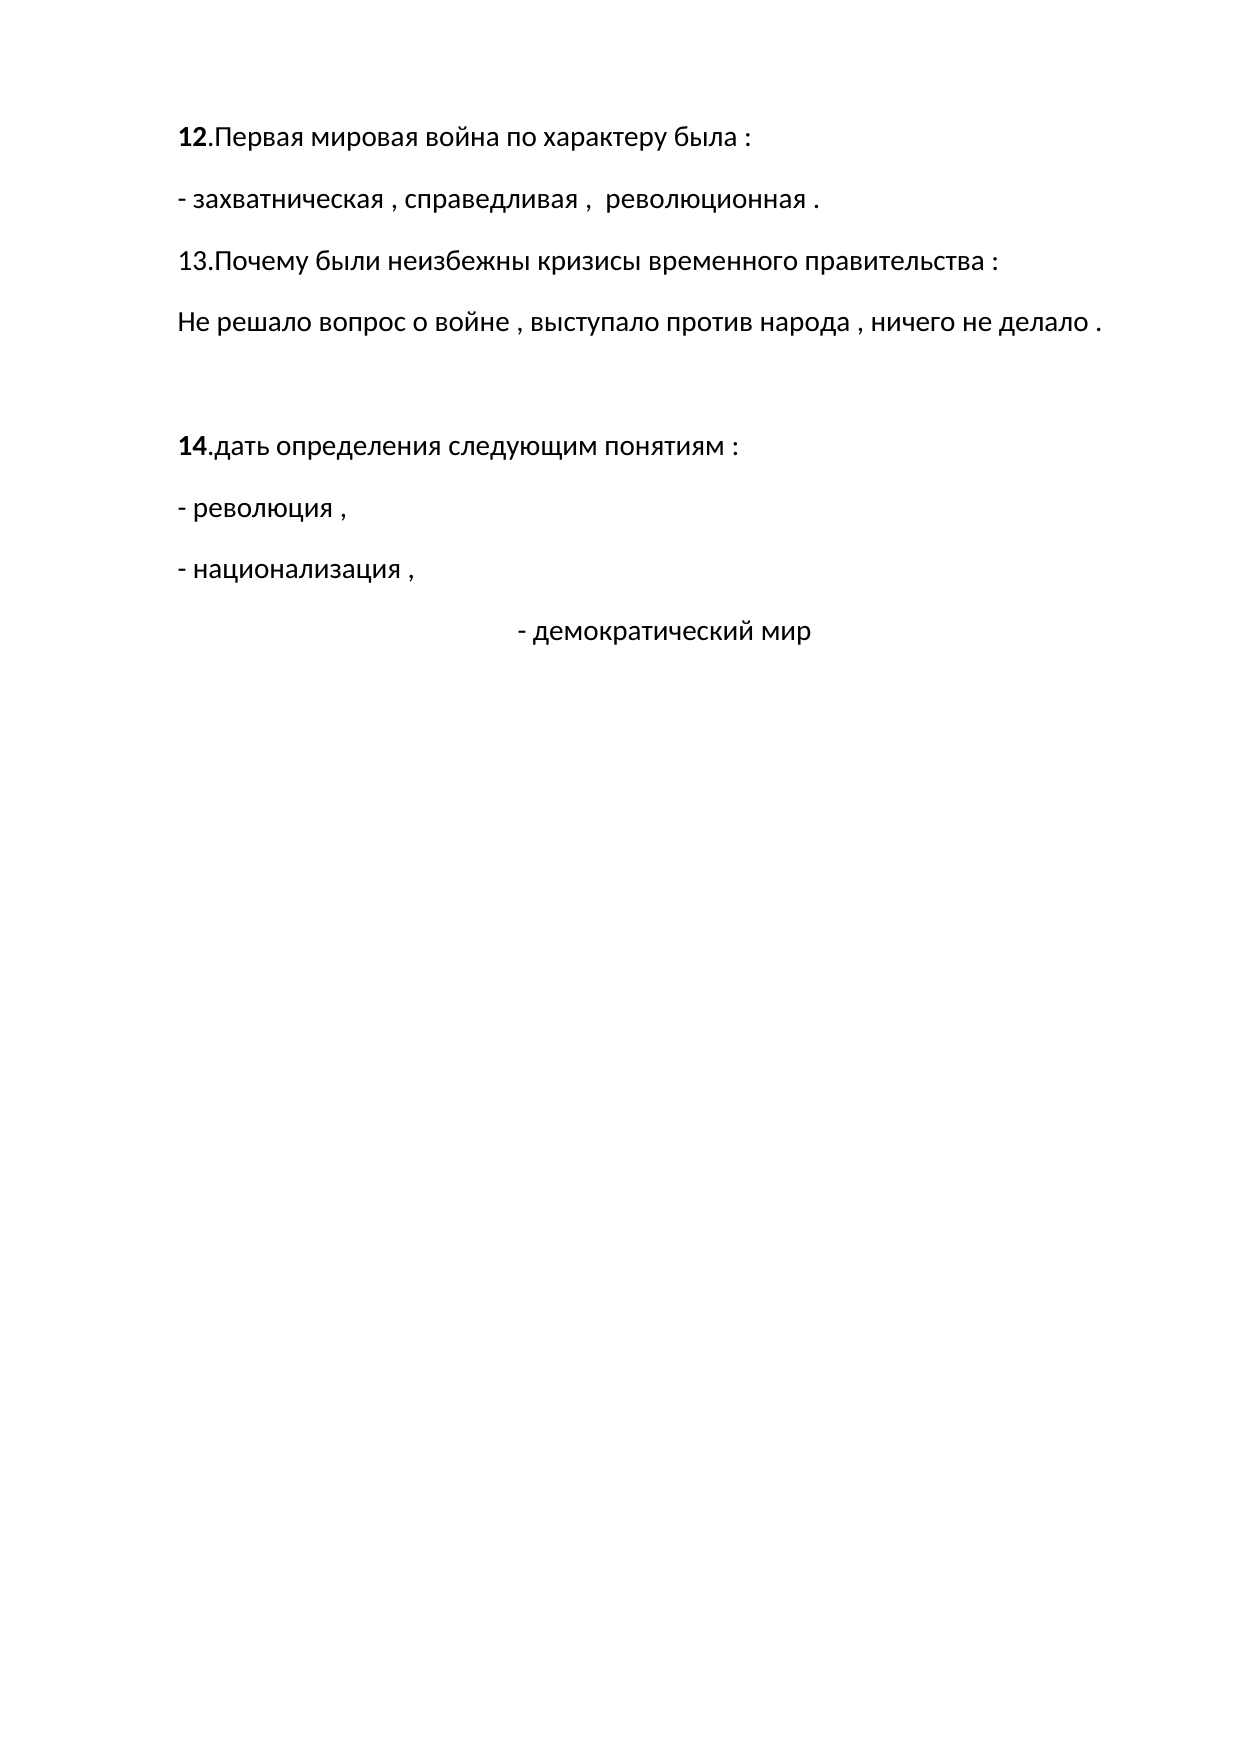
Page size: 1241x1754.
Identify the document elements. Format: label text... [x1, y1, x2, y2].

text - захватническая , справедливая , революционная . [177, 180, 1152, 216]
text - революция , [177, 489, 1152, 524]
text 12.Первая мировая война по характеру была : [177, 118, 1152, 154]
text - демократический мирКарточка №6 . [177, 612, 1152, 648]
text Не решало вопрос о войне , выступало против народа , ничего не делало . [177, 303, 1152, 339]
text 13.Почему были неизбежны кризисы временного правительства : [177, 242, 1152, 277]
text - национализация , [177, 551, 1152, 586]
text 14.дать определения следующим понятиям : [177, 427, 1152, 463]
